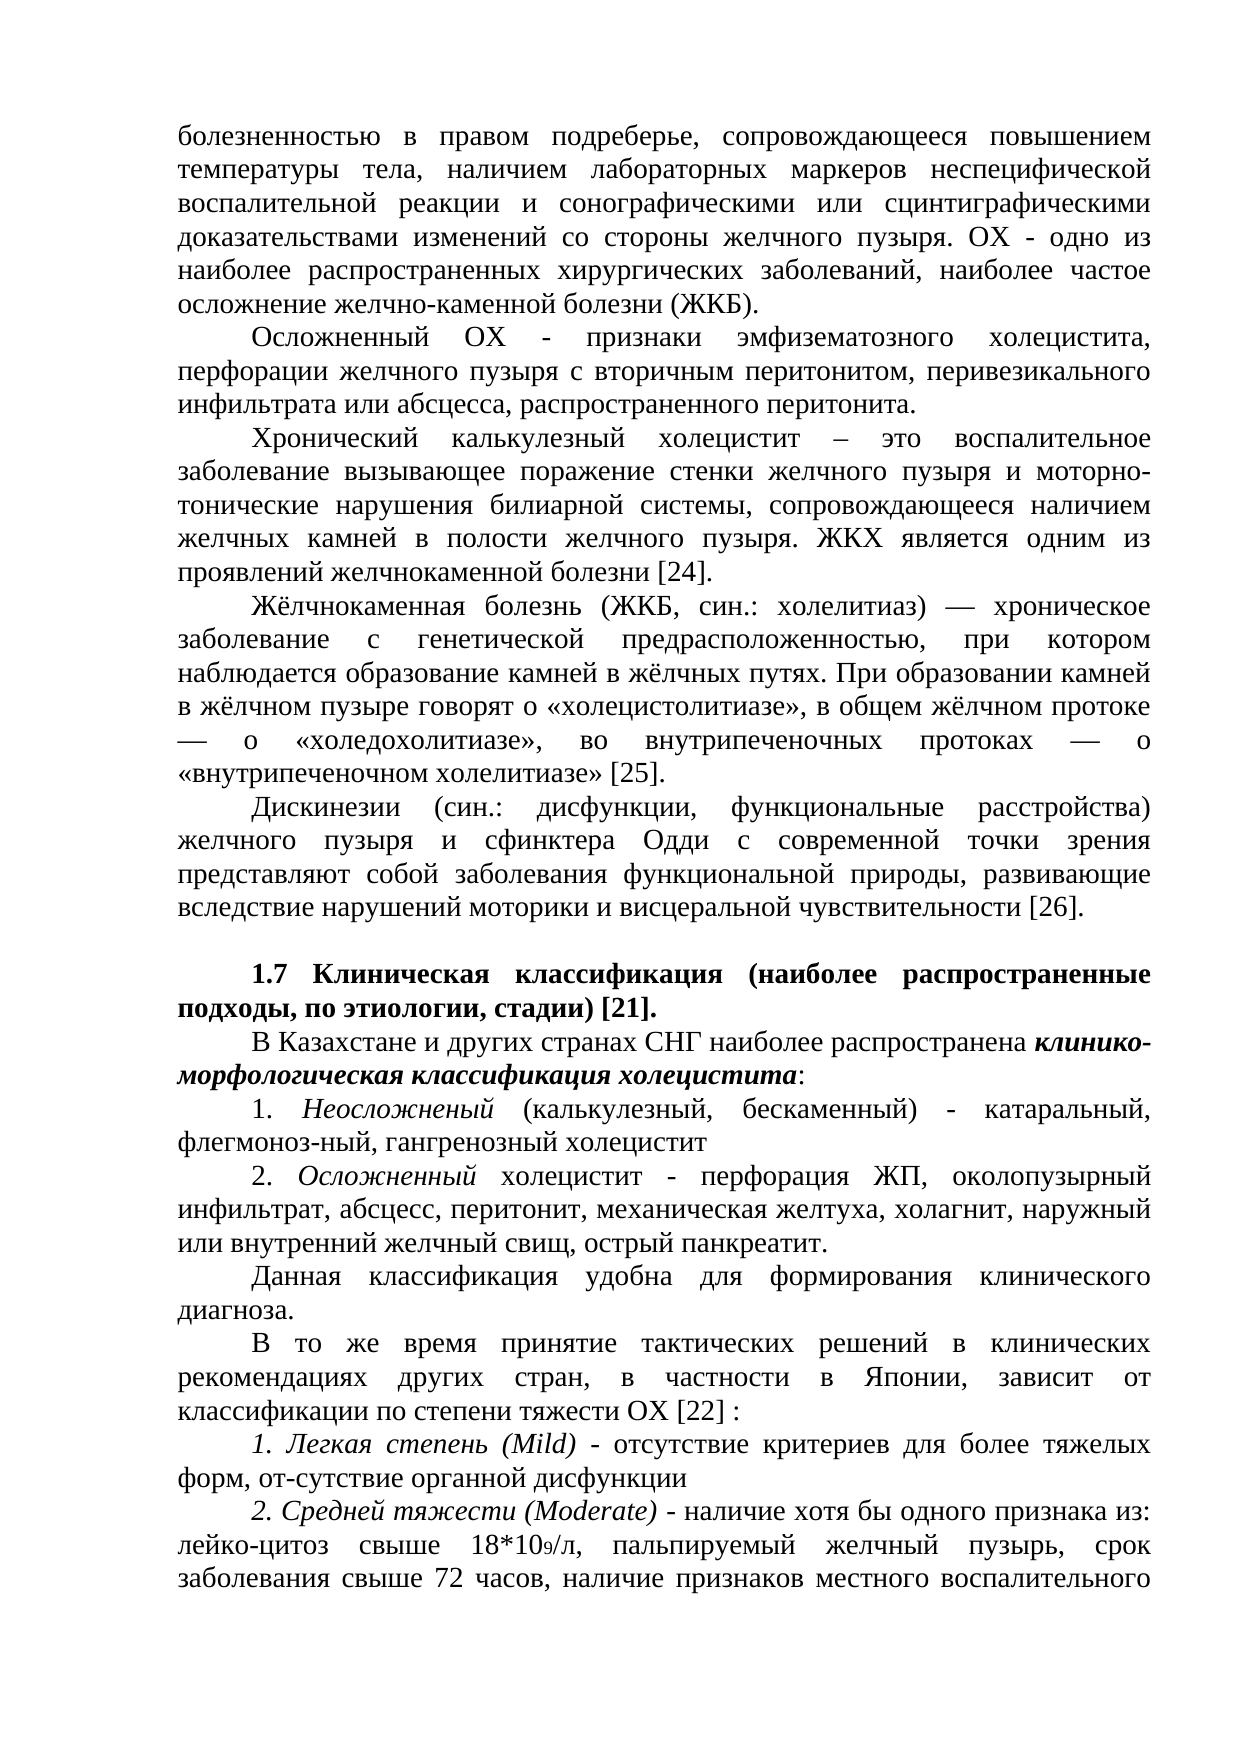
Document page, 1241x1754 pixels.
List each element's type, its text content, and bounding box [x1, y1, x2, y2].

text 2. Осложненный холецистит - перфорация ЖП, околопузырный инфильтрат, абсцесс, перитонит, механическая желтуха, холагнит, наружный или внутренний желчный свищ, острый панкреатит. [177, 1158, 1152, 1258]
text В Казахстане и других странах СНГ наиболее распространена клинико-морфологическая классификация холецистита: [177, 1024, 1152, 1091]
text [177, 1493, 1152, 1594]
text В то же время принятие тактических решений в клинических рекомендациях других стран, в частности в Японии, зависит от классификации по степени тяжести ОХ [22] : [177, 1326, 1152, 1426]
text Жёлчнокаменная болезнь (ЖКБ, син.: холелитиаз) — хроническое заболевание с генетической предрасположенностью, при котором наблюдается образование камней в жёлчных путях. При образовании камней в жёлчном пузыре говорят о «холецистолитиазе», в общем жёлчном протоке — о «холедохолитиазе», во внутрипеченочных протоках — о «внутрипеченочном холелитиазе» [25]. [177, 588, 1152, 789]
text 1. Неосложненый (калькулезный, бескаменный) - катаральный, флегмоноз-ный, гангренозный холецистит [177, 1091, 1152, 1158]
text Данная классификация удобна для формирования клинического диагноза. [177, 1258, 1152, 1326]
text 1. Легкая степень (Mild) - отсутствие критериев для более тяжелых форм, от-сутствие органной дисфункции [177, 1426, 1152, 1493]
text 1.7 Клиническая классификация (наиболее распространенные подходы, по этиологии, стадии) [21]. [177, 957, 1152, 1024]
text Осложненный ОХ - признаки эмфизематозного холецистита, перфорации желчного пузыря с вторичным перитонитом, перивезикального инфильтрата или абсцесса, распространенного перитонита. [177, 319, 1152, 420]
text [177, 118, 1152, 319]
text Дискинезии (син.: дисфункции, функциональные расстройства) желчного пузыря и сфинктера Одди с современной точки зрения представляют собой заболевания функциональной природы, развивающие вследствие нарушений моторики и висцеральной чувствительности [26]. [177, 789, 1152, 923]
text Хронический калькулезный холецистит – это воспалительное заболевание вызывающее поражение стенки желчного пузыря и моторно-тонические нарушения билиарной системы, сопровождающееся наличием желчных камней в полости желчного пузыря. ЖКХ является одним из проявлений желчнокаменной болезни [24]. [177, 420, 1152, 588]
